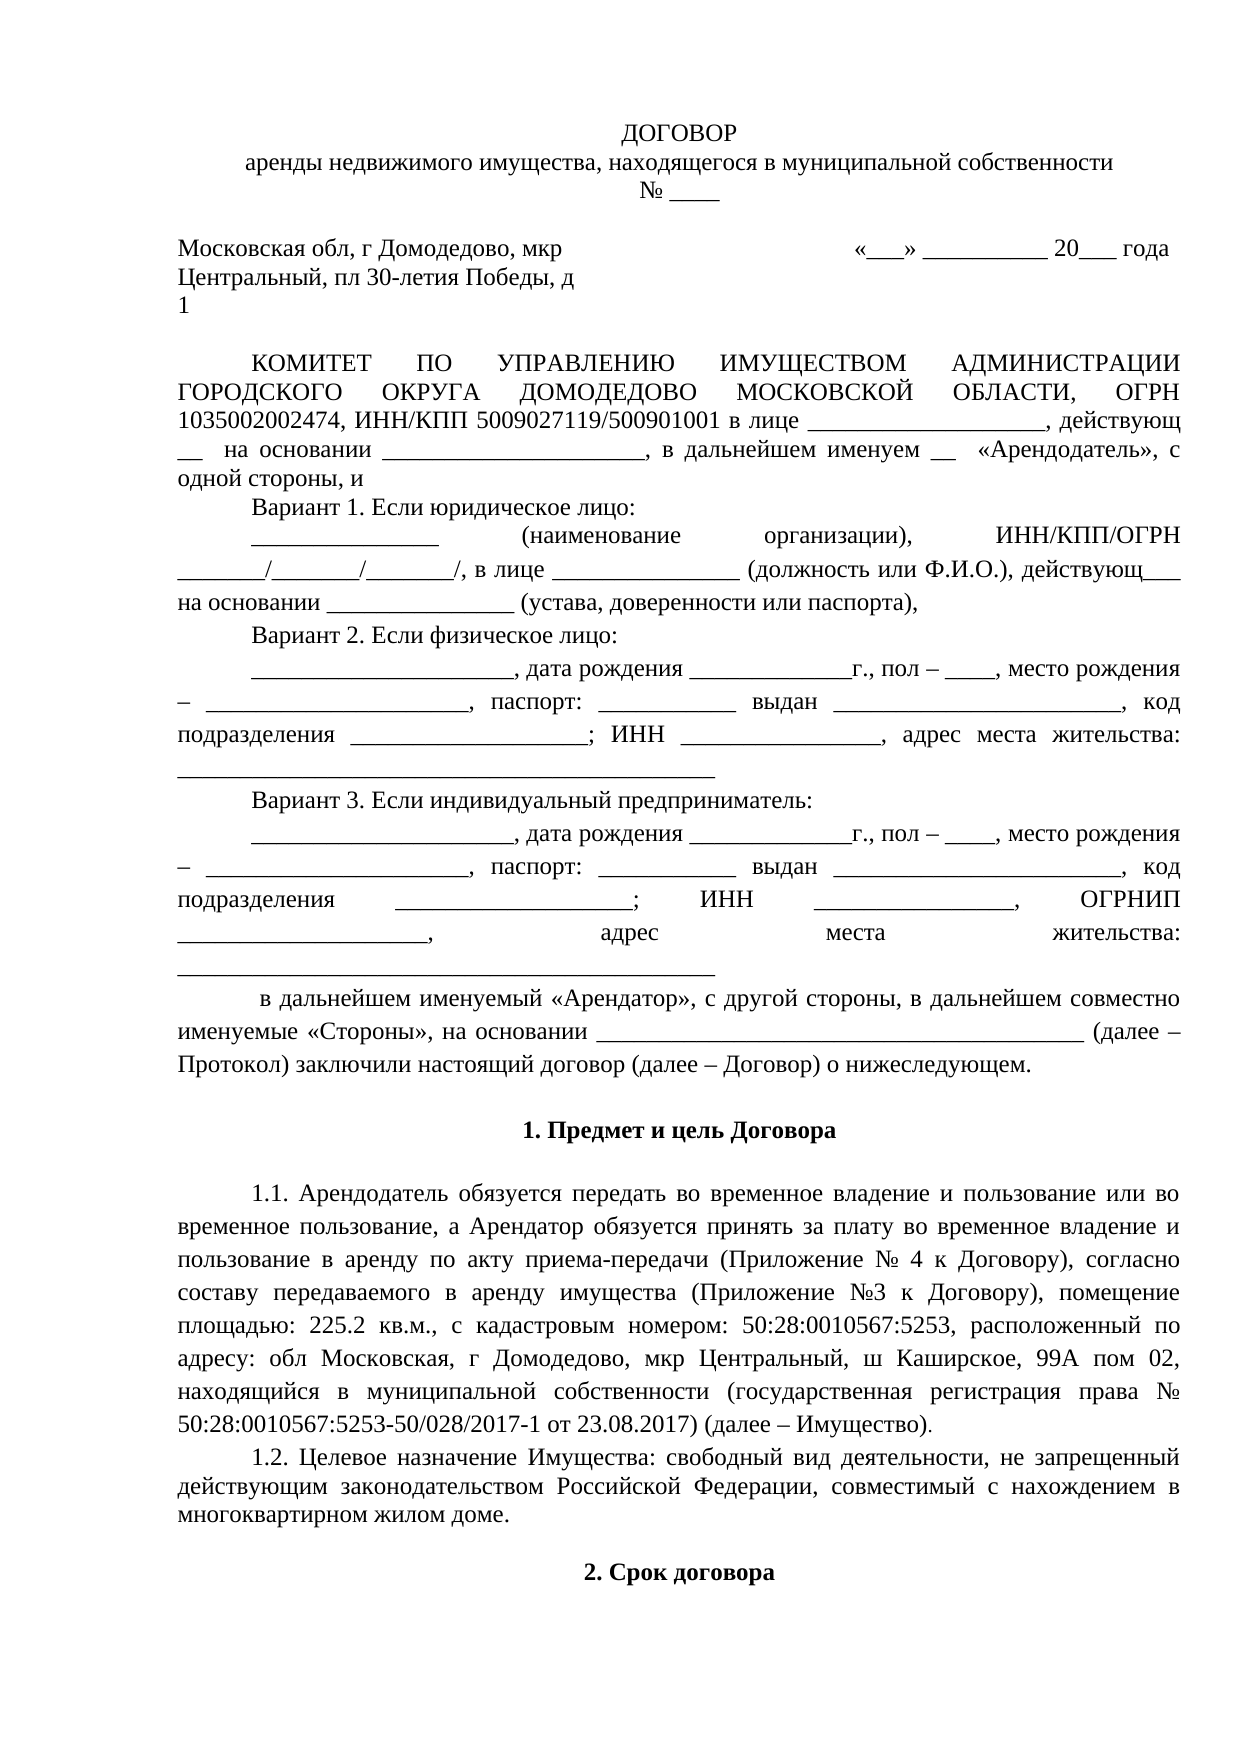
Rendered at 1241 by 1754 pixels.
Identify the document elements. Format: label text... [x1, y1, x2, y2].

text в дальнейшем именуемый «Арендатор», с другой стороны, в дальнейшем совместно именуемые «Стороны», на основании _______________________________________ (далее – Протокол) заключили настоящий договор (далее – Договор) о нижеследующем. [177, 983, 1181, 1078]
text 1.2. Целевое назначение Имущества: свободный вид деятельности, не запрещенный действующим законодательством Российской Федерации, совместимый с нахождением в многоквартирном жилом доме. [177, 1442, 1181, 1528]
text _____________________, дата рождения _____________г., пол – ____, место рождения – _____________________, паспорт: ___________ выдан _______________________, код подразделения ___________________; ИНН ________________, адрес места жительства: ___________________________________________ [177, 653, 1181, 781]
text КОМИТЕТ ПО УПРАВЛЕНИЮ ИМУЩЕСТВОМ АДМИНИСТРАЦИИ ГОРОДСКОГО ОКРУГА ДОМОДЕДОВО МОСКОВСКОЙ ОБЛАСТИ, ОГРН 1035002002474, ИНН/КПП 5009027119/500901001 в лице ___________________, действующ __ на основании _____________________, в дальнейшем именуем __ «Арендодатель», с одной стороны, и [177, 348, 1181, 492]
text _______________ (наименование организации), ИНН/КПП/ОГРН _______/_______/_______/, в лице _______________ (должность или Ф.И.О.), действующ___ на основании _______________ (устава, доверенности или паспорта), [177, 521, 1181, 615]
text 1. Предмет и цель Договора [177, 1115, 1181, 1144]
text ДОГОВОР [177, 118, 1181, 147]
table_header Московская обл, г Домодедово, мкр Центральный, пл 30-летия Победы, д 1 [166, 233, 598, 319]
text Вариант 3. Если индивидуальный предприниматель: [177, 785, 1181, 813]
table_header «___» __________ 20___ года [598, 233, 1180, 319]
text 1.1. Арендодатель обязуется передать во временное владение и пользование или во временное пользование, а Арендатор обязуется принять за плату во временное владение и пользование в аренду по акту приема-передачи (Приложение № 4 к Договору), согласно составу передаваемого в аренду имущества (Приложение №3 к Договору), помещение площадью: 225.2 кв.м., с кадастровым номером: 50:28:0010567:5253, расположенный по адресу: обл Московская, г Домодедово, мкр Центральный, ш Каширское, 99А пом 02, находящийся в муниципальной собственности (государственная регистрация права № 50:28:0010567:5253-50/028/2017-1 от 23.08.2017) (далее – Имущество). [177, 1178, 1181, 1438]
text Вариант 2. Если физическое лицо: [177, 620, 1181, 648]
text Вариант 1. Если юридическое лицо: [177, 492, 1181, 521]
text 2. Срок договора [177, 1557, 1181, 1586]
text _____________________, дата рождения _____________г., пол – ____, место рождения – _____________________, паспорт: ___________ выдан _______________________, код подразделения ___________________; ИНН ________________, ОГРНИП ____________________, адрес места жительства: ___________________________________________ [177, 818, 1181, 979]
text аренды недвижимого имущества, находящегося в муниципальной собственности [177, 147, 1181, 176]
text № ____ [177, 176, 1181, 204]
